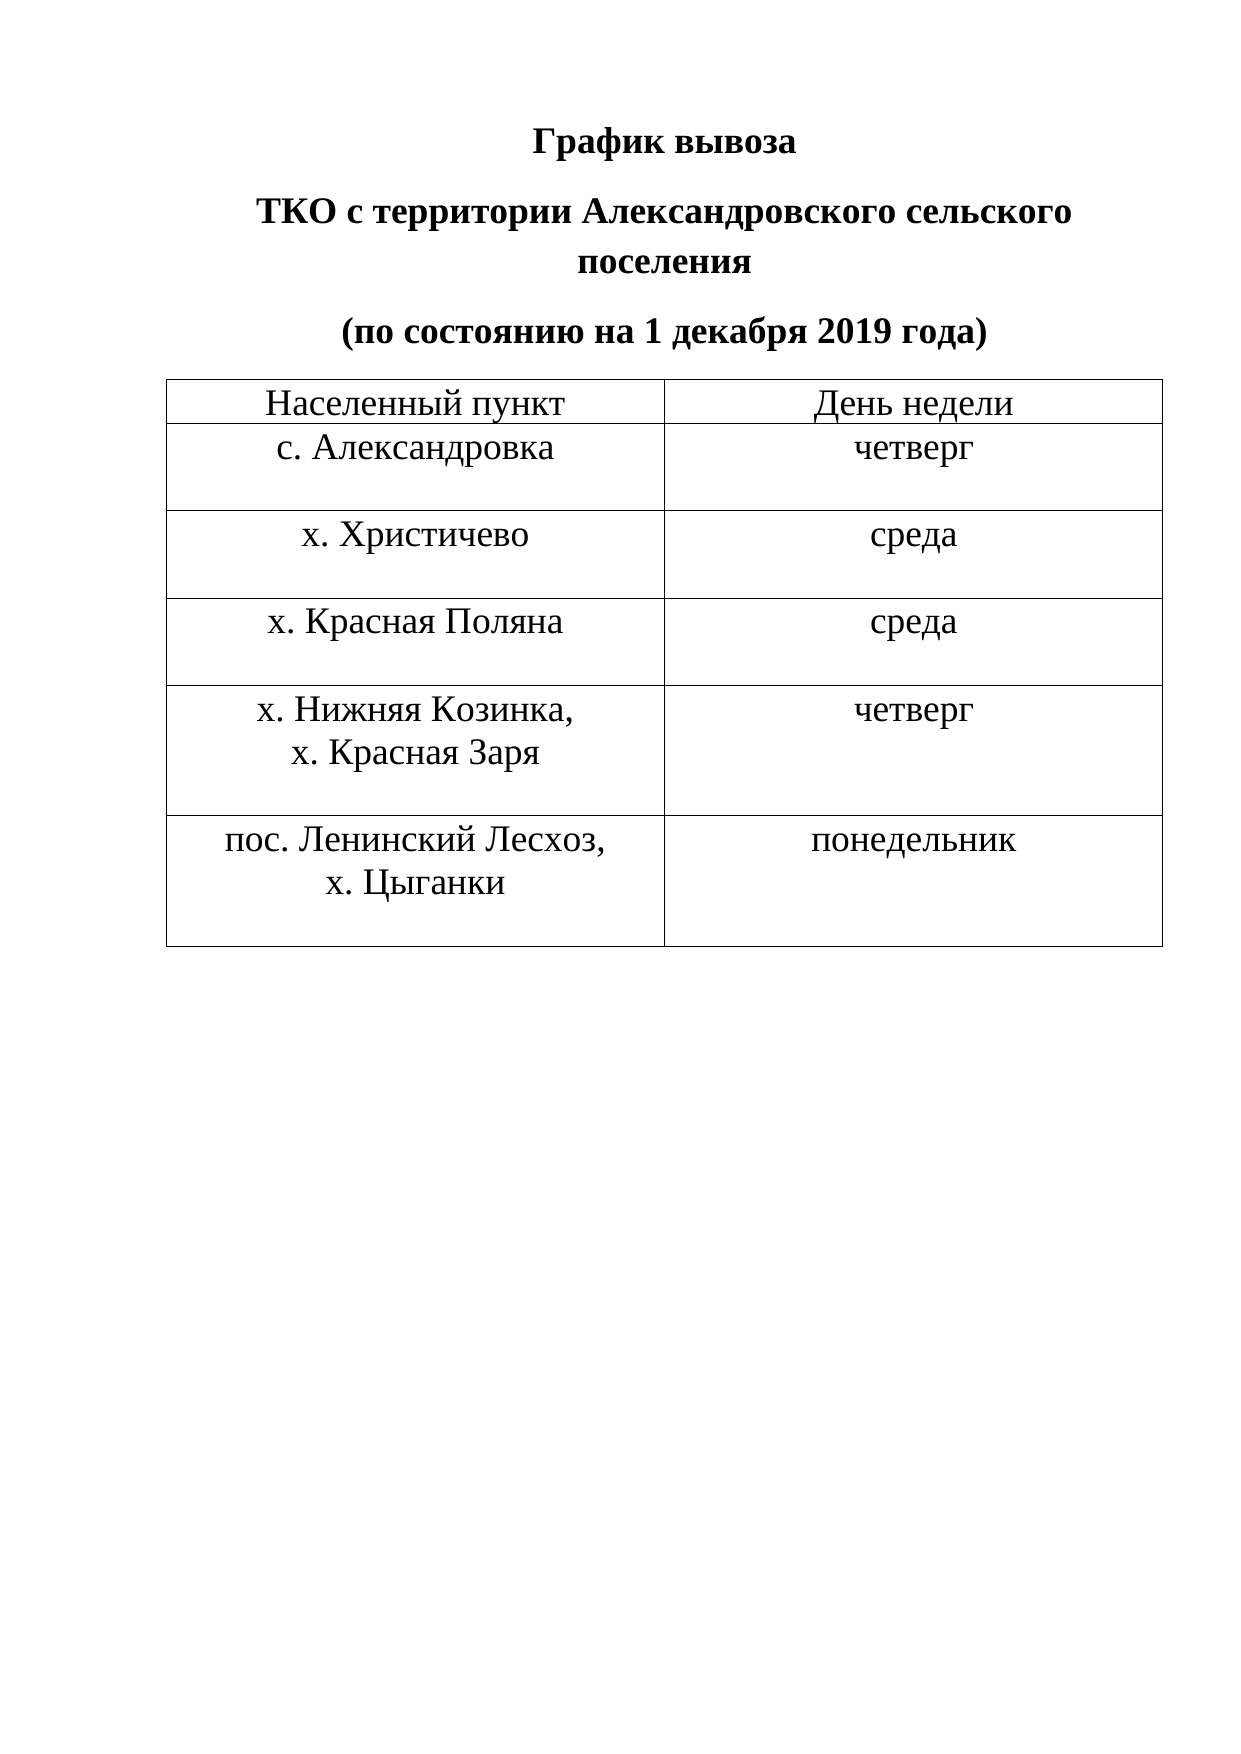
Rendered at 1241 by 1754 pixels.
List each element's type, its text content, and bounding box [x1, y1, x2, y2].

text ТКО с территории Александровского сельского поселения [177, 188, 1152, 281]
text График вывоза [177, 118, 1152, 161]
table_cell х. Нижняя Козинка, х. Красная Заря [167, 686, 664, 815]
table_cell четверг [665, 424, 1162, 510]
table_header День недели [665, 380, 1162, 423]
table_cell х. Красная Поляна [167, 599, 664, 685]
table_cell с. Александровка [167, 424, 664, 510]
table_cell х. Христичево [167, 511, 664, 598]
table_header Населенный пункт [167, 380, 664, 423]
text (по состоянию на 1 декабря 2019 года) [177, 308, 1152, 352]
table_cell пос. Ленинский Лесхоз, х. Цыганки [167, 816, 664, 946]
table_cell четверг [665, 686, 1162, 815]
table_cell среда [665, 511, 1162, 598]
table_cell среда [665, 599, 1162, 685]
table_cell понедельник [665, 816, 1162, 946]
